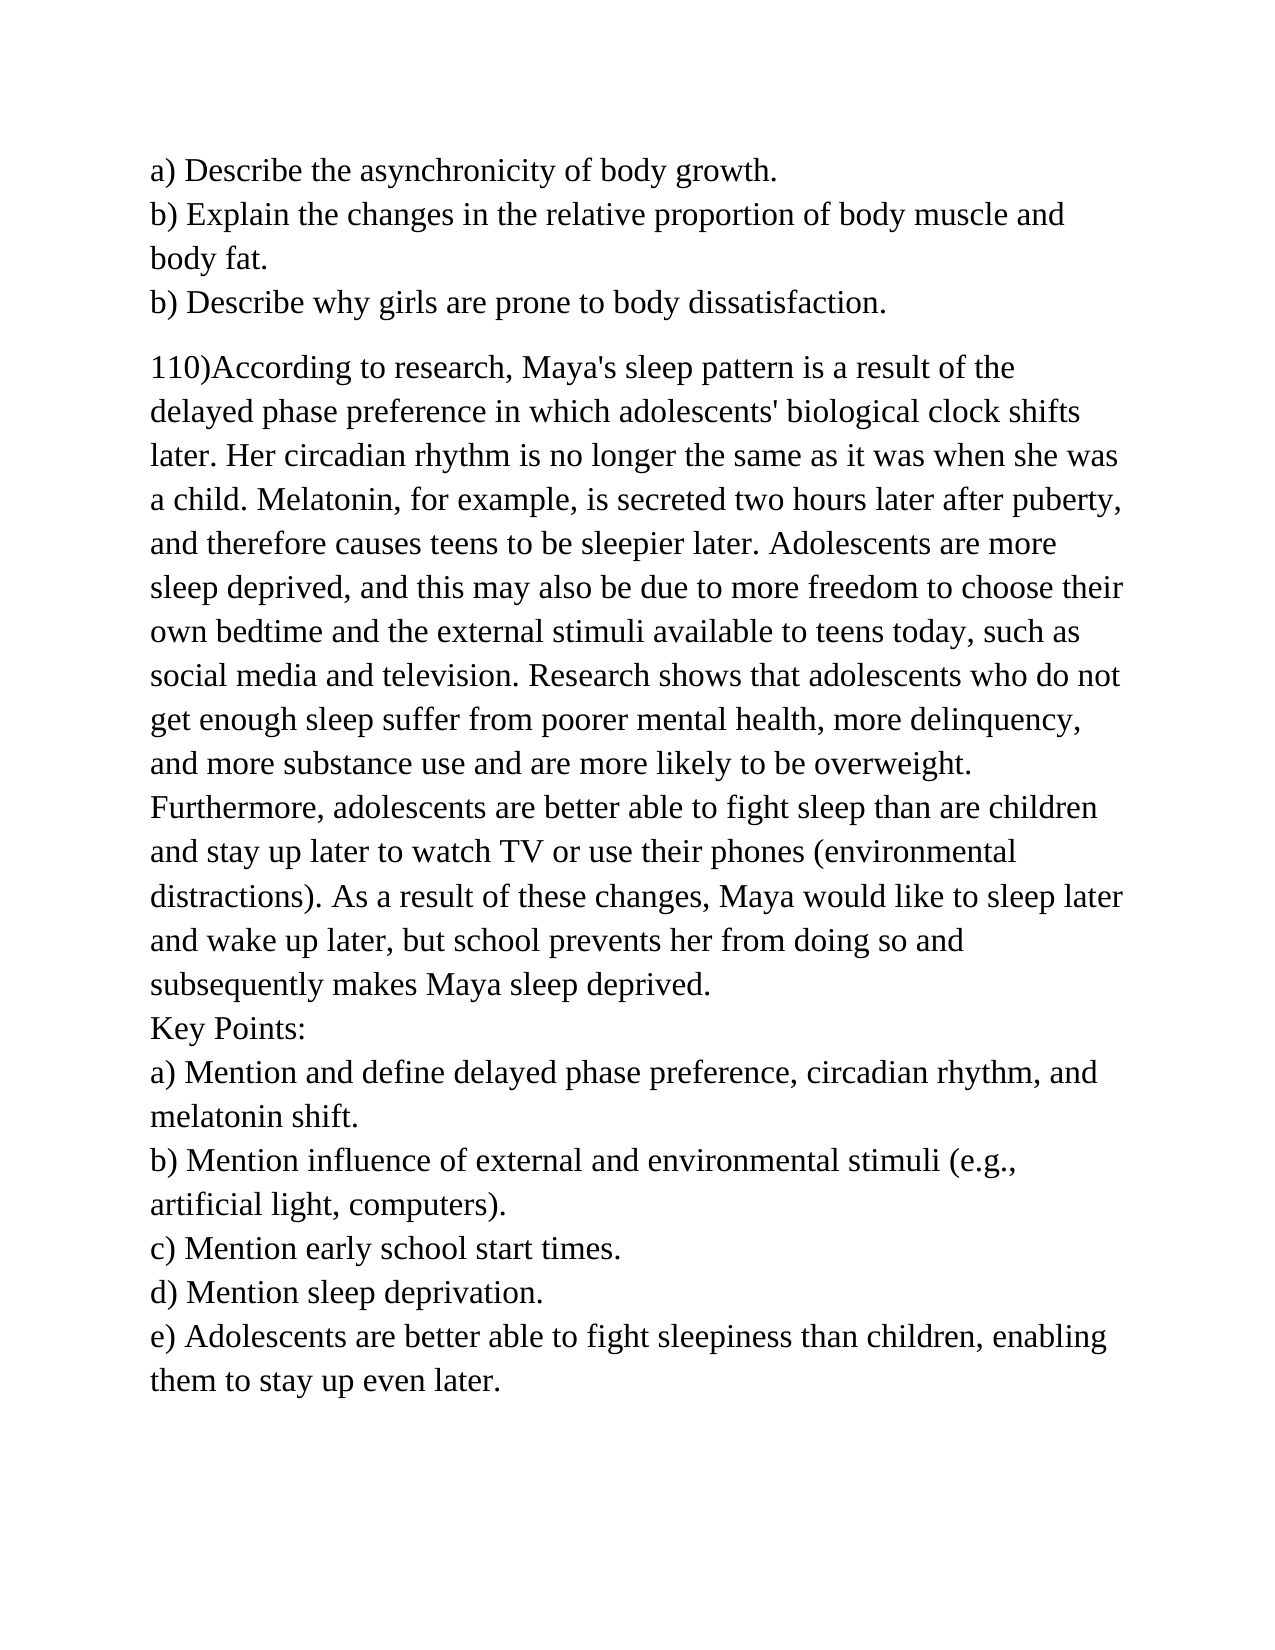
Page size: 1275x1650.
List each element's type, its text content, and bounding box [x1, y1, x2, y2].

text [150, 150, 1125, 321]
text 110)According to research, Maya's sleep pattern is a result of the delayed phase preference in which adolescents' biological clock shifts later. Her circadian rhythm is no longer the same as it was when she was a child. Melatonin, for example, is secreted two hours later after puberty, and therefore causes teens to be sleepier later. Adolescents are more sleep deprived, and this may also be due to more freedom to choose their own bedtime and the external stimuli available to teens today, such as social media and television. Research shows that adolescents who do not get enough sleep suffer from poorer mental health, more delinquency, and more substance use and are more likely to be overweight. Furthermore, adolescents are better able to fight sleep than are children and stay up later to watch TV or use their phones (environmental distractions). As a result of these changes, Maya would like to sleep later and wake up later, but school prevents her from doing so and subsequently makes Maya sleep deprived. Key Points: a) Mention and define delayed phase preference, circadian rhythm, and melatonin shift. b) Mention influence of external and environmental stimuli (e.g., artificial light, computers). c) Mention early school start times. d) Mention sleep deprivation. e) Adolescents are better able to fight sleepiness than children, enabling them to stay up even later. [150, 347, 1125, 1399]
